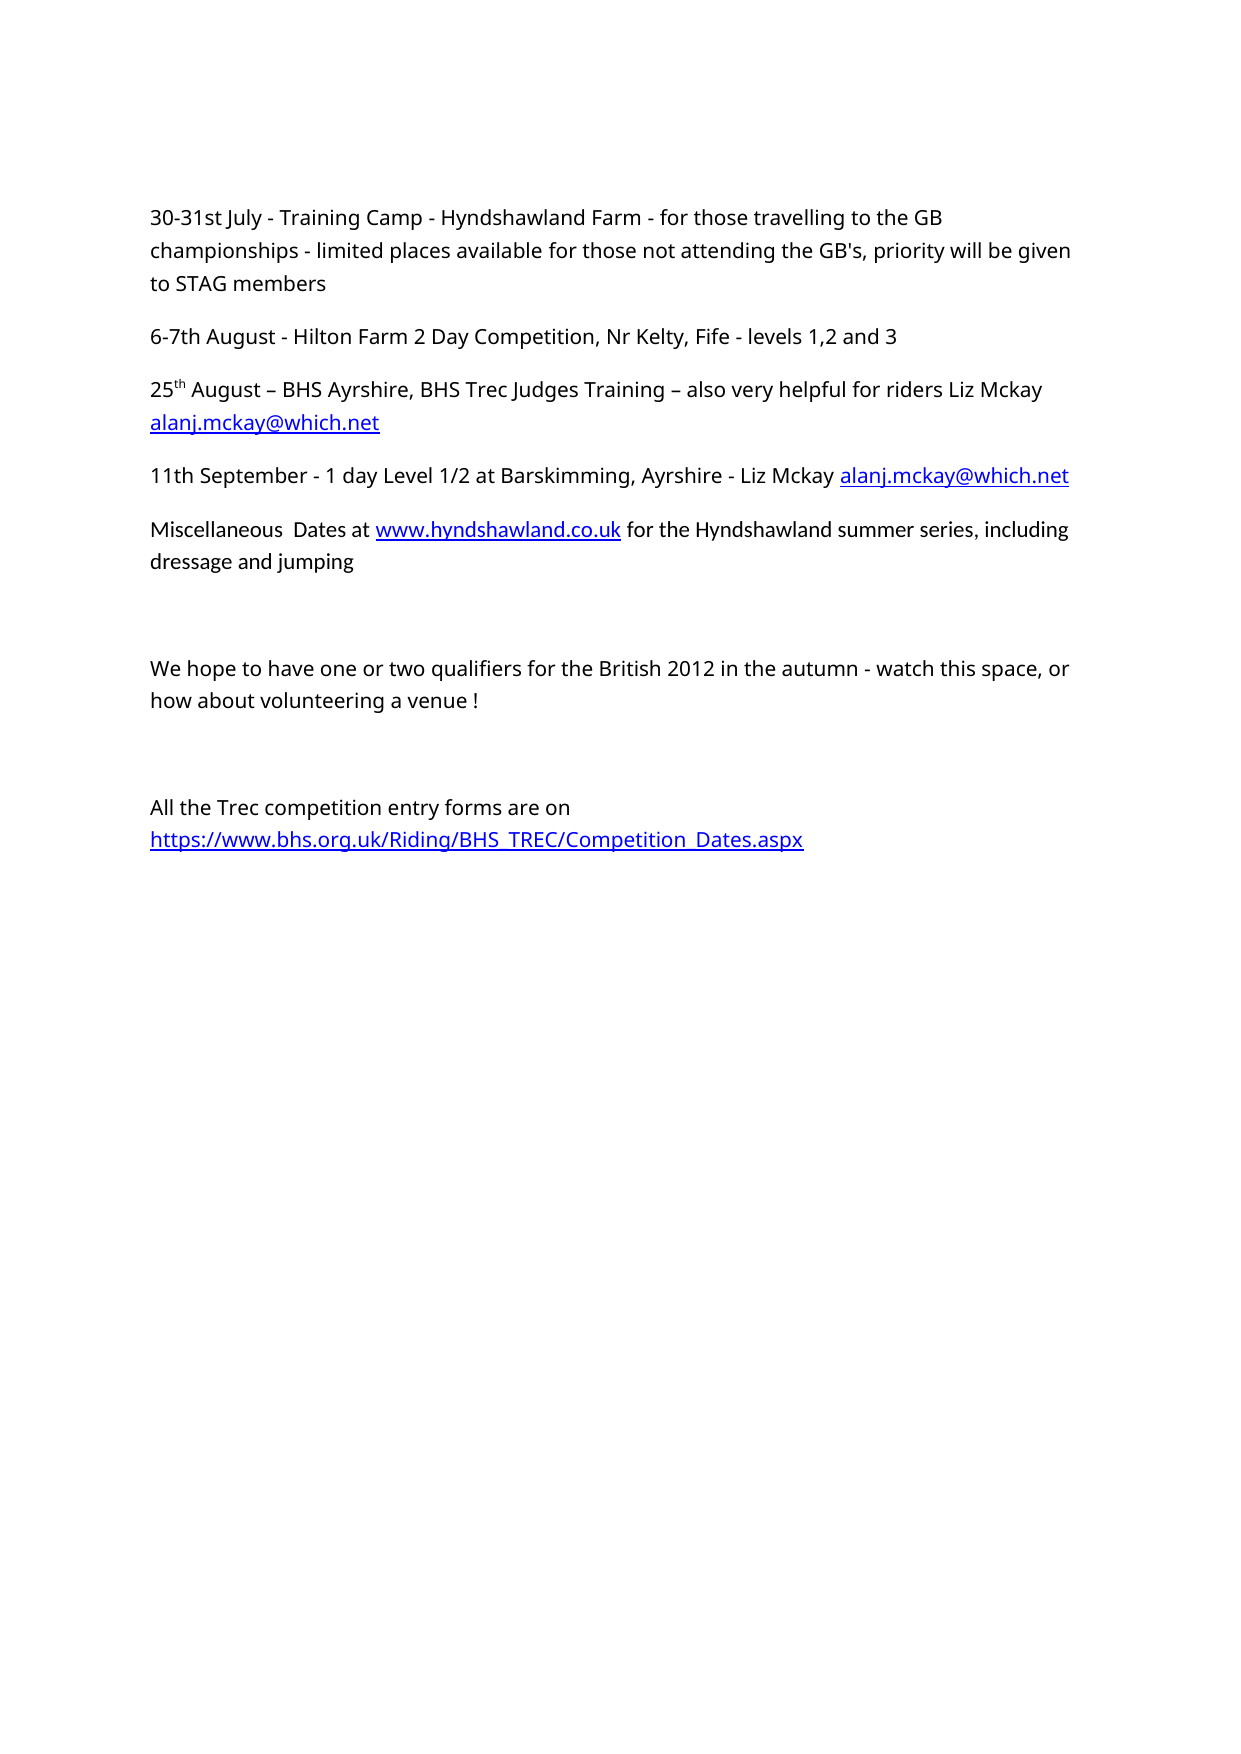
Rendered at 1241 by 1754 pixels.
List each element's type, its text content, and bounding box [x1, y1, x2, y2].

text 30-31st July - Training Camp - Hyndshawland Farm - for those travelling to the GB championships - limited places available for those not attending the GB's, priority will be given to STAG members [150, 203, 1090, 297]
text 11th September - 1 day Level 1/2 at Barskimming, Ayrshire - Liz Mckay alanj.mckay@which.net [150, 462, 1090, 490]
text 25th August – BHS Ayrshire, BHS Trec Judges Training – also very helpful for riders Liz Mckay alanj.mckay@which.net [150, 376, 1090, 437]
text We hope to have one or two qualifiers for the British 2012 in the autumn - watch this space, or how about volunteering a venue ! [150, 654, 1090, 715]
text Miscellaneous Dates at www.hyndshawland.co.uk for the Hyndshawland summer series, including dressage and jumping [150, 515, 1090, 575]
text All the Trec competition entry forms are on https://www.bhs.org.uk/Riding/BHS_TREC/Competition_Dates.aspx [150, 793, 1090, 854]
text 6-7th August - Hilton Farm 2 Day Competition, Nr Kelty, Fife - levels 1,2 and 3 [150, 322, 1090, 351]
